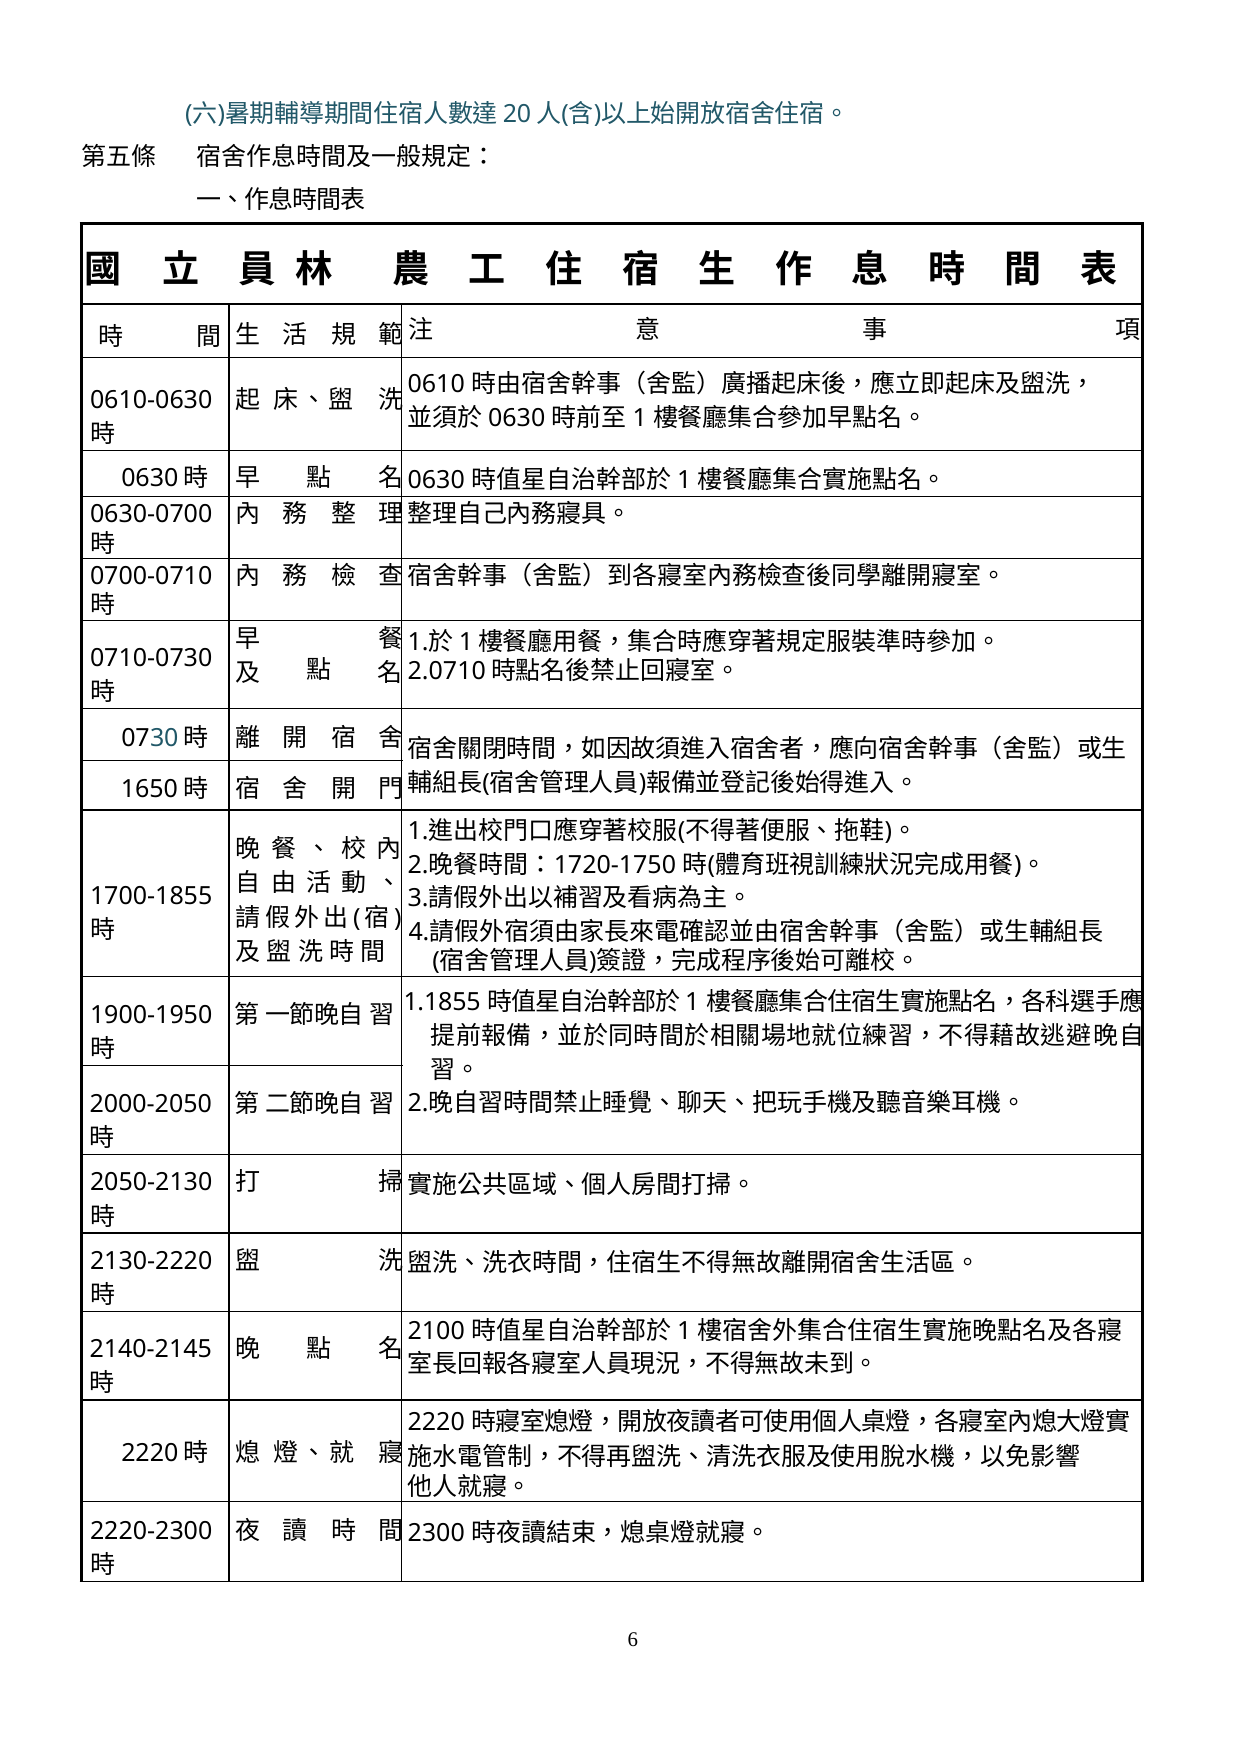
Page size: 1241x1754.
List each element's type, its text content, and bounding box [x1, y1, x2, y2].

table_header 工 [448, 225, 523, 303]
table_header 時 [906, 225, 983, 303]
table_cell 理 [369, 497, 401, 558]
table_cell 0710-0730時 [83, 621, 228, 708]
table_cell 燈 、 就 [264, 1401, 369, 1501]
text 第五條 宿舍作息時間及一般規定： 一、作息時間表 [81, 137, 1188, 216]
table_cell 開 [264, 709, 317, 759]
table_cell 項 [906, 305, 1141, 357]
table_cell 名 [369, 451, 401, 496]
table_cell 2000-2050時 [83, 1066, 228, 1153]
table_cell 0630 時值星自治幹部於 1 樓餐廳集合實施點名。 [402, 451, 1141, 496]
table_cell 點 [264, 1312, 369, 1399]
table_cell 間 [140, 305, 228, 357]
table_cell 第 二節晚自 習 [230, 1066, 401, 1153]
table_header 住 [523, 225, 599, 303]
table_cell 0630-0700時 [83, 497, 228, 558]
table_cell 查 [369, 559, 401, 619]
table_cell 床 、 盥 [264, 358, 369, 450]
table_header 作 [753, 225, 829, 303]
table_cell 活 [264, 305, 317, 357]
table_cell 宿 [230, 761, 264, 809]
table_cell 宿舍關閉時間，如因故須進入宿舍者，應向宿舍幹事（舍監）或生輔組長(宿舍管理人員)報備並登記後始得進入。 [402, 709, 1141, 809]
table_cell 1700-1855時 [83, 811, 228, 976]
table_cell 規 [317, 305, 369, 357]
table_cell 1.於1樓餐廳用餐，集合時應穿著規定服裝準時參加。 2.0710時點名後禁止回寢室。 [402, 621, 1141, 708]
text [184, 94, 1188, 130]
table_cell 點 [264, 621, 369, 708]
table_cell 打 掃 [230, 1155, 401, 1232]
table_cell 盥 洗 [230, 1234, 401, 1311]
table_cell 注 [402, 305, 448, 357]
table_cell 整理自己內務寢具。 [402, 497, 1141, 558]
table_cell 內 [230, 559, 264, 619]
table_cell 2140-2145時 [83, 1312, 228, 1399]
table_cell 洗 [369, 358, 401, 450]
table_cell 讀 [264, 1502, 317, 1581]
table_cell 宿 [317, 709, 369, 759]
table_cell 1900-1950時 [83, 977, 228, 1065]
table_header 農 [369, 225, 448, 303]
table_cell 時 [83, 305, 140, 357]
table_cell 起 [230, 358, 264, 450]
table_cell 盥洗、洗衣時間，住宿生不得無故離開宿舍生活區。 [402, 1234, 1141, 1311]
table_cell 2050-2130時 [83, 1155, 228, 1232]
table_cell 整 [317, 497, 369, 558]
table_cell 1650時 [83, 761, 228, 809]
table_cell 實施公共區域、個人房間打掃。 [402, 1155, 1141, 1232]
table_header 員 林 [229, 225, 369, 303]
table_cell 2220時 [83, 1401, 228, 1501]
table_cell 熄 [230, 1401, 264, 1501]
table_cell 夜 [230, 1502, 264, 1581]
table_header 立 [140, 225, 229, 303]
table_header 宿 [600, 225, 677, 303]
table_cell 晚 [230, 1312, 264, 1399]
table_cell 2130-2220時 [83, 1234, 228, 1311]
table_cell 務 [264, 497, 317, 558]
table_cell 務 [264, 559, 317, 619]
table_cell 意 [448, 305, 677, 357]
table_cell 舍 [264, 761, 317, 809]
table_cell 早 [230, 451, 264, 496]
table_cell 點 [264, 451, 369, 496]
table_cell 事 [677, 305, 906, 357]
table_cell 2220-2300時 [83, 1502, 228, 1581]
table_cell 0730時 [83, 709, 228, 759]
table_cell 檢 [317, 559, 369, 619]
table_cell 開 [317, 761, 369, 809]
table_cell 離 [230, 709, 264, 759]
table_cell 第 一節晚自 習 [230, 977, 401, 1065]
table_cell 間 [369, 1502, 401, 1581]
table_cell 0630時 [83, 451, 228, 496]
table_cell 門 [369, 761, 401, 809]
table_cell 0610-0630時 [83, 358, 228, 450]
table_header 國 [83, 225, 140, 303]
table_cell 宿舍幹事（舍監）到各寢室內務檢查後同學離開寢室。 [402, 559, 1141, 619]
table_cell 2300 時夜讀結束，熄桌燈就寢。 [402, 1502, 1141, 1581]
table_cell 舍 [369, 709, 401, 759]
table_cell 生 [230, 305, 264, 357]
table_header 間 [983, 225, 1060, 303]
table_cell 1.進出校門口應穿著校服(不得著便服、拖鞋)。 2.晚餐時間：1720-1750 時(體育班視訓練狀況完成用餐)。 3.請假外出以補習及看病為主。 4.請假外宿須由家長來電確認並由宿舍幹事（舍監）或生輔組長 (宿舍管理人員)簽證，完成程序後始可離校。 [402, 811, 1141, 976]
table_cell 1.1855 時值星自治幹部於 1 樓餐廳集合住宿生實施點名，各科選手應提前報備，並於同時間於相關場地就位練習，不得藉故逃避晚自習。 2.晚自習時間禁止睡覺、聊天、把玩手機及聽音樂耳機。 [402, 977, 1141, 1153]
table_header 表 [1060, 225, 1141, 303]
table_cell 寢 [369, 1401, 401, 1501]
table_cell 內 [230, 497, 264, 558]
table_cell 早及 [230, 621, 264, 708]
table_cell 0700-0710時 [83, 559, 228, 619]
table_cell 時 [317, 1502, 369, 1581]
table_header 息 [830, 225, 906, 303]
table_cell 名 [369, 1312, 401, 1399]
table_cell 範 [369, 305, 401, 357]
table_header 生 [677, 225, 753, 303]
table_cell 2100 時值星自治幹部於 1 樓宿舍外集合住宿生實施晚點名及各寢室長回報各寢室人員現況，不得無故未到。 [402, 1312, 1141, 1399]
table_cell 餐名 [369, 621, 401, 708]
table_cell 2220 時寢室熄燈，開放夜讀者可使用個人桌燈，各寢室內熄大燈實施水電管制，不得再盥洗、清洗衣服及使用脫水機，以免影響 他人就寢。 [402, 1401, 1141, 1501]
table_cell 0610 時由宿舍幹事（舍監）廣播起床後，應立即起床及盥洗， 並須於 0630 時前至 1 樓餐廳集合參加早點名。 [402, 358, 1141, 450]
table_cell 晚餐、校內 自由活動、 請假外出(宿)及盥洗時間 [230, 811, 401, 976]
